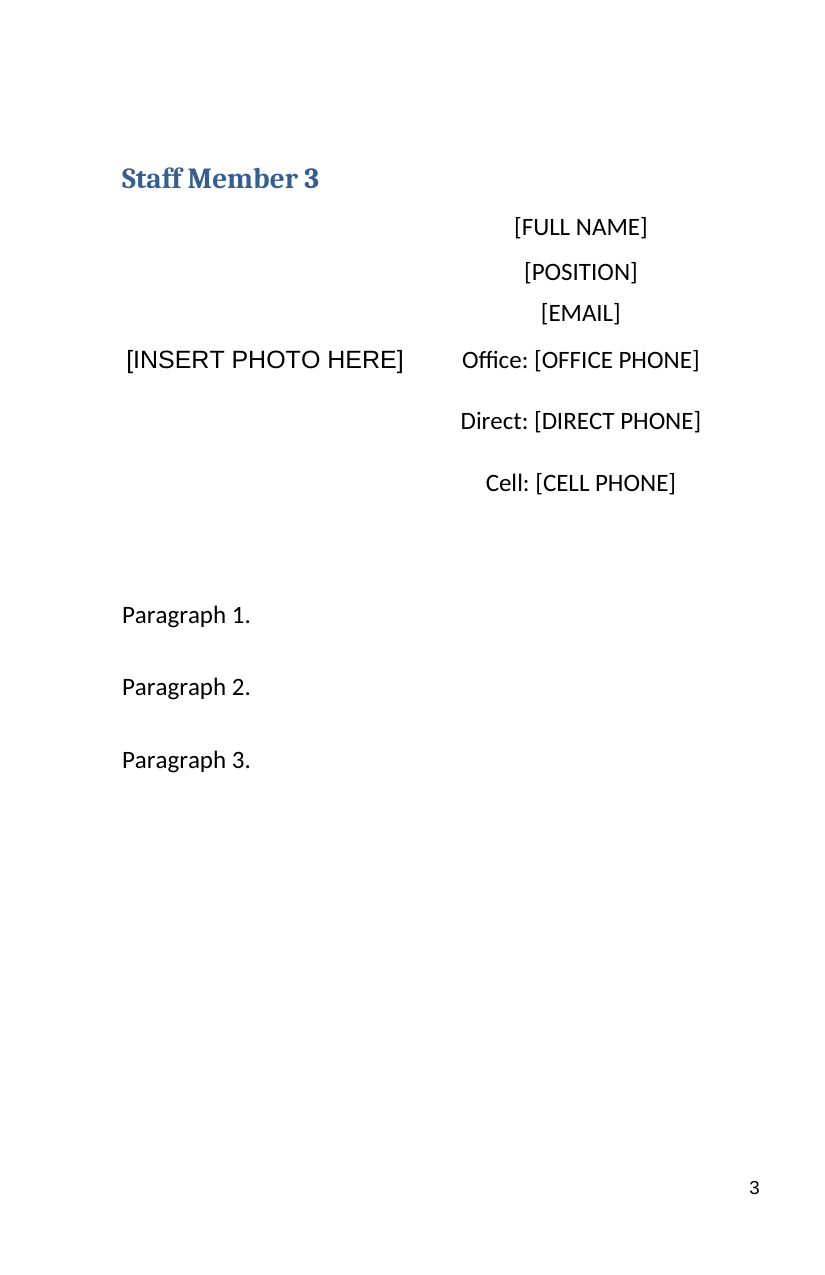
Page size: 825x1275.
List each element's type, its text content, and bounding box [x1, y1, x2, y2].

table_cell Direct: [DIRECT PHONE] [419, 399, 742, 461]
table_cell Office: [OFFICE PHONE] [419, 338, 742, 399]
table_header [INSERT PHOTO HERE] [111, 201, 419, 522]
table_cell [POSITION] [419, 246, 742, 291]
table_cell Cell: [CELL PHONE] [419, 461, 742, 522]
text Paragraph 1. [122, 599, 731, 629]
text Paragraph 2. [122, 672, 731, 702]
table_cell [EMAIL] [419, 291, 742, 338]
text Paragraph 3. [122, 744, 731, 774]
subtitle Staff Member 3 [122, 162, 731, 196]
table_header [FULL NAME] [419, 201, 742, 246]
